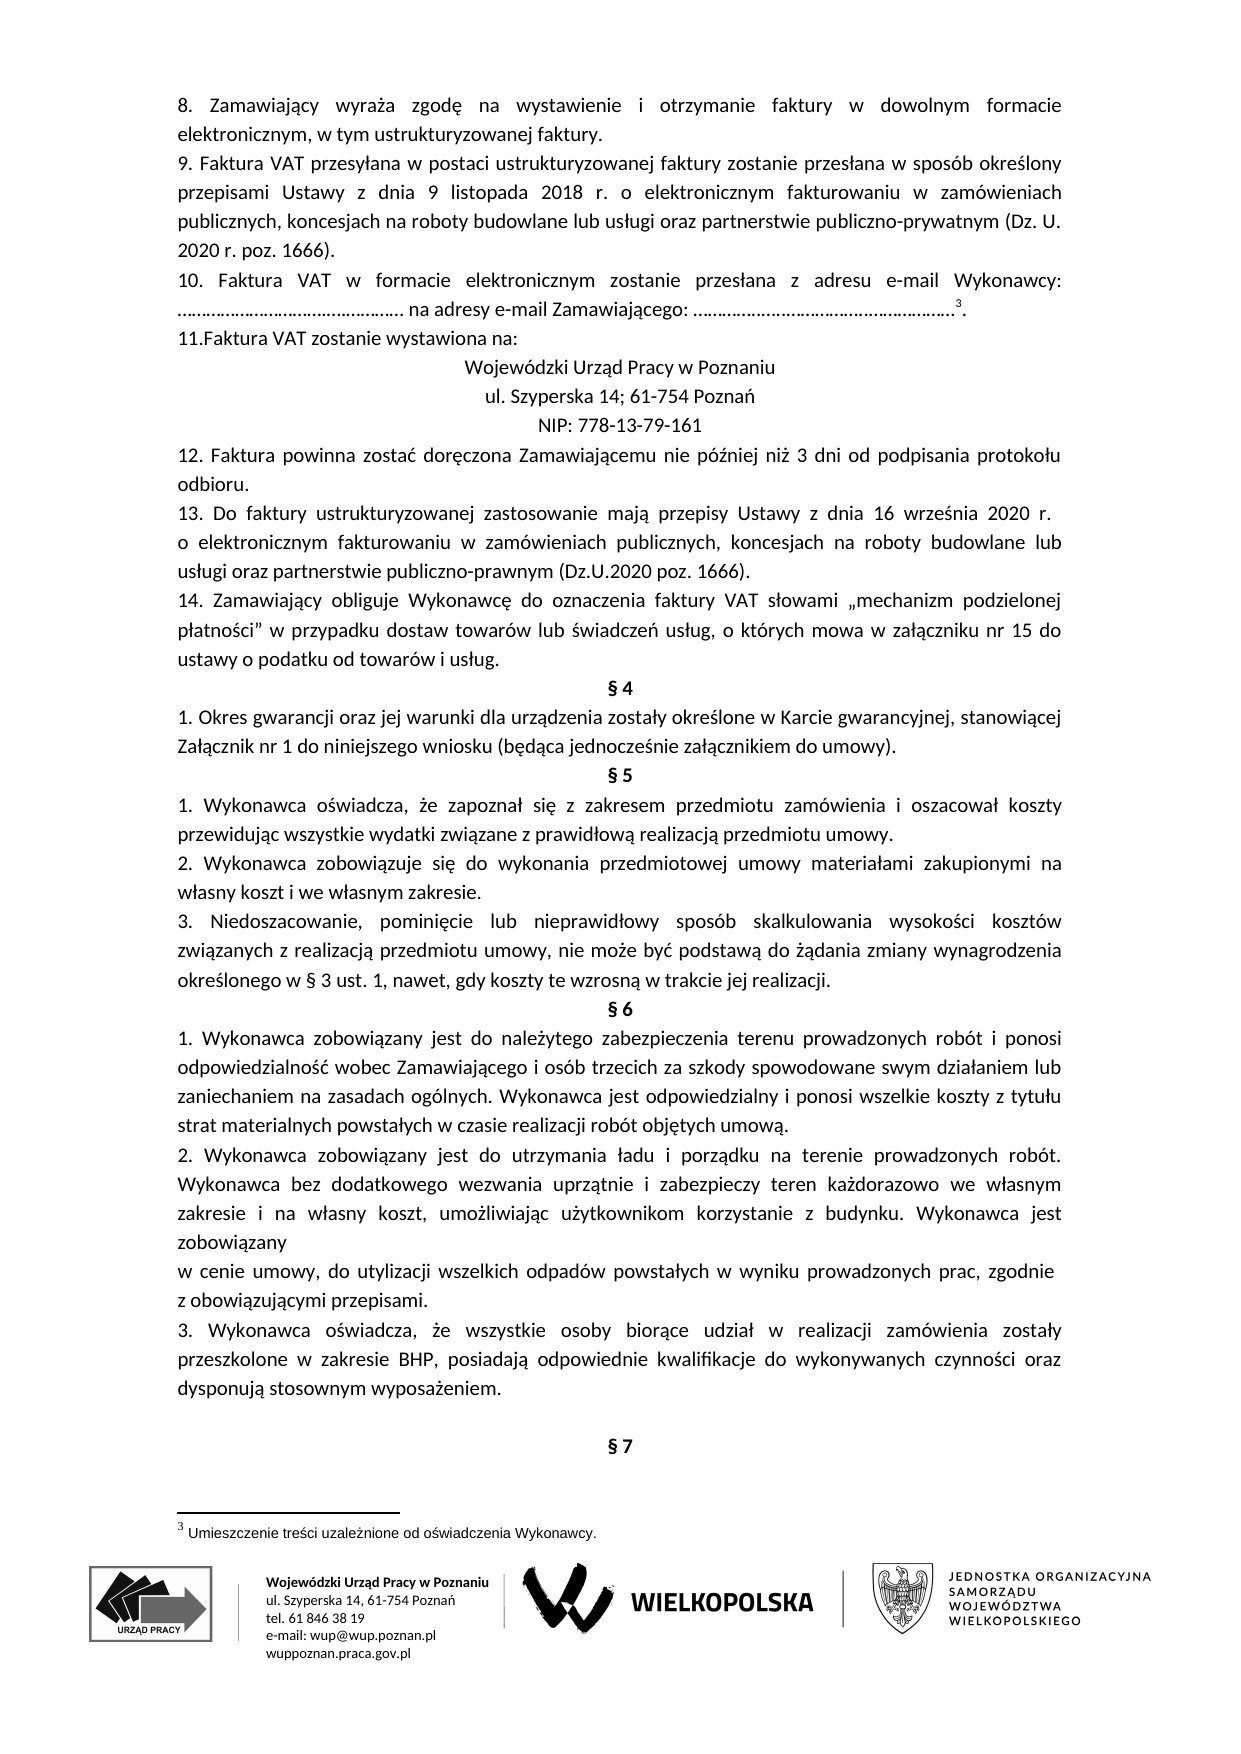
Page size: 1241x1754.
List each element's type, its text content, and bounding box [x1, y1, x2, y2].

text 11.Faktura VAT zostanie wystawiona na: [177, 322, 1063, 351]
text Wojewódzki Urząd Pracy w Poznaniu [177, 351, 1063, 380]
text NIP: 778-13-79-161 [177, 409, 1063, 439]
text 8. Zamawiający wyraża zgodę na wystawienie i otrzymanie faktury w dowolnym formacie elektronicznym, w tym ustrukturyzowanej faktury. [177, 89, 1063, 147]
text 1. Okres gwarancji oraz jej warunki dla urządzenia zostały określone w Karcie gwarancyjnej, stanowiącej Załącznik nr 1 do niniejszego wniosku (będąca jednocześnie załącznikiem do umowy). [177, 701, 1063, 759]
text § 6 [177, 993, 1063, 1022]
picture [89, 1566, 213, 1642]
list 9. Faktura VAT przesyłana w postaci ustrukturyzowanej faktury zostanie przesłana w sposób określony przepisami Ustawy z dnia 9 listopada 2018 r. o elektronicznym fakturowaniu w zamówieniach publicznych, koncesjach na roboty budowlane lub usługi oraz partnerstwie publiczno-prywatnym (Dz. U. 2020 r. poz. 1666). [177, 147, 1063, 264]
text 3. Niedoszacowanie, pominięcie lub nieprawidłowy sposób skalkulowania wysokości kosztów związanych z realizacją przedmiotu umowy, nie może być podstawą do żądania zmiany wynagrodzenia określonego w § 3 ust. 1, nawet, gdy koszty te wzrosną w trakcie jej realizacji. [177, 905, 1063, 993]
text 3. Wykonawca oświadcza, że wszystkie osoby biorące udział w realizacji zamówienia zostały przeszkolone w zakresie BHP, posiadają odpowiednie kwalifikacje do wykonywanych czynności oraz dysponują stosownym wyposażeniem. [177, 1314, 1063, 1401]
text 14. Zamawiający obliguje Wykonawcę do oznaczenia faktury VAT słowami „mechanizm podzielonej płatności” w przypadku dostaw towarów lub świadczeń usług, o których mowa w załączniku nr 15 do ustawy o podatku od towarów i usług. [177, 584, 1063, 672]
text 2. Wykonawca zobowiązuje się do wykonania przedmiotowej umowy materiałami zakupionymi na własny koszt i we własnym zakresie. [177, 847, 1063, 905]
text § 7 [177, 1430, 1063, 1459]
text ul. Szyperska 14; 61-754 Poznań [177, 380, 1063, 409]
text § 4 [177, 672, 1063, 701]
list 12. Faktura powinna zostać doręczona Zamawiającemu nie później niż 3 dni od podpisania protokołu odbioru. [177, 439, 1063, 497]
text 1. Wykonawca oświadcza, że zapoznał się z zakresem przedmiotu zamówienia i oszacował koszty przewidując wszystkie wydatki związane z prawidłową realizacją przedmiotu umowy. [177, 789, 1063, 847]
text 13. Do faktury ustrukturyzowanej zastosowanie mają przepisy Ustawy z dnia 16 września 2020 r. o elektronicznym fakturowaniu w zamówieniach publicznych, koncesjach na roboty budowlane lub usługi oraz partnerstwie publiczno-prawnym (Dz.U.2020 poz. 1666). [177, 497, 1063, 584]
text 2. Wykonawca zobowiązany jest do utrzymania ładu i porządku na terenie prowadzonych robót. Wykonawca bez dodatkowego wezwania uprzątnie i zabezpieczy teren każdorazowo we własnym zakresie i na własny koszt, umożliwiając użytkownikom korzystanie z budynku. Wykonawca jest zobowiązany w cenie umowy, do utylizacji wszelkich odpadów powstałych w wyniku prowadzonych prac, zgodnie z obowiązującymi przepisami. [177, 1139, 1063, 1314]
text 1. Wykonawca zobowiązany jest do należytego zabezpieczenia terenu prowadzonych robót i ponosi odpowiedzialność wobec Zamawiającego i osób trzecich za szkody spowodowane swym działaniem lub zaniechaniem na zasadach ogólnych. Wykonawca jest odpowiedzialny i ponosi wszelkie koszty z tytułu strat materialnych powstałych w czasie realizacji robót objętych umową. [177, 1022, 1063, 1139]
list 10. Faktura VAT w formacie elektronicznym zostanie przesłana z adresu e-mail Wykonawcy: ………………………….….………… na adresy e-mail Zamawiającego: …………..…..……………..………………. [177, 264, 1063, 322]
picture [507, 1543, 1166, 1654]
text § 5 [177, 759, 1063, 789]
